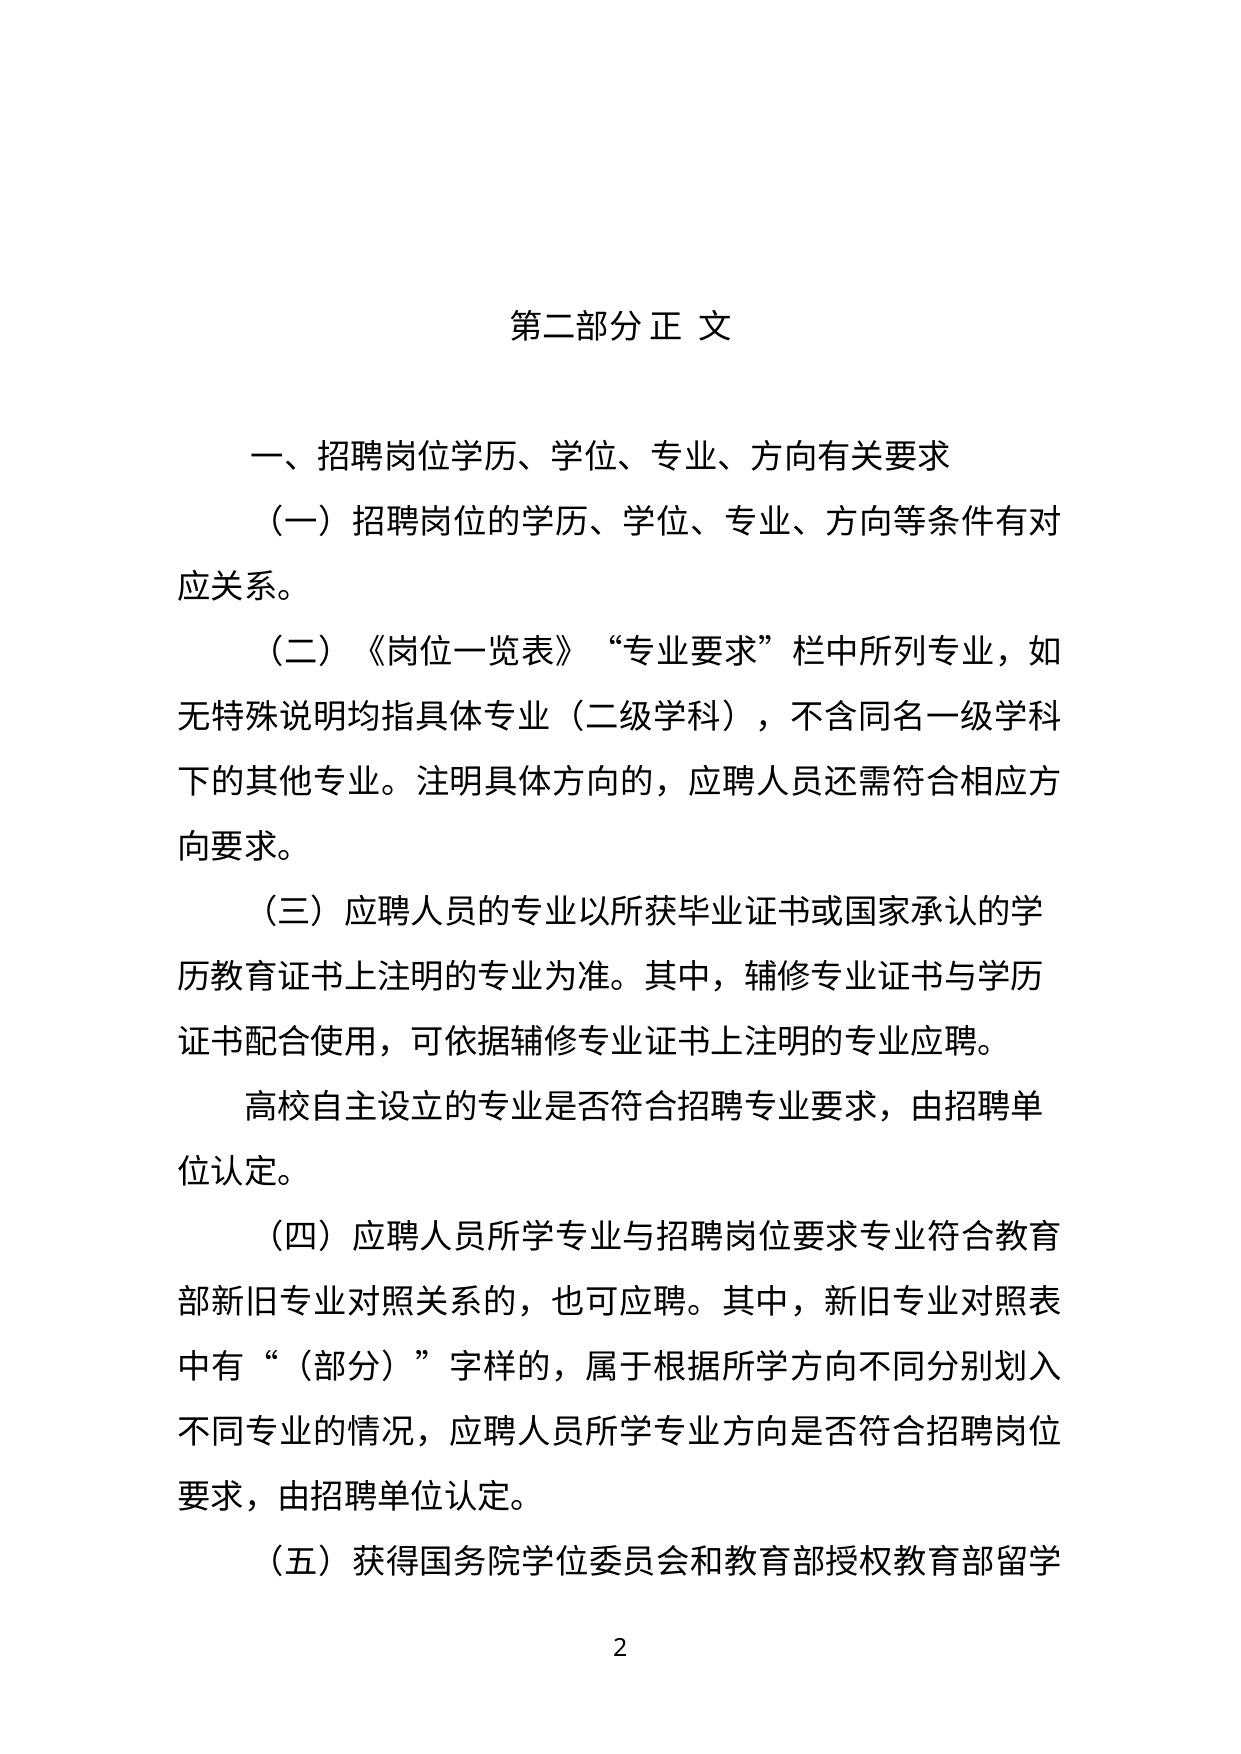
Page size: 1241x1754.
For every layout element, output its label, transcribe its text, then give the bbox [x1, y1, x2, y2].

text （二）《岗位一览表》“专业要求”栏中所列专业，如无特殊说明均指具体专业（二级学科），不含同名一级学科下的其他专业。注明具体方向的，应聘人员还需符合相应方向要求。 [177, 617, 1063, 877]
text 一、招聘岗位学历、学位、专业、方向有关要求 [177, 422, 1063, 487]
text 高校自主设立的专业是否符合招聘专业要求，由招聘单位认定。 [177, 1072, 1063, 1202]
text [177, 1527, 1063, 1592]
text （四）应聘人员所学专业与招聘岗位要求专业符合教育部新旧专业对照关系的，也可应聘。其中，新旧专业对照表中有“（部分）”字样的，属于根据所学方向不同分别划入不同专业的情况，应聘人员所学专业方向是否符合招聘岗位要求，由招聘单位认定。 [177, 1202, 1063, 1527]
text 第二部分 正 文 [177, 292, 1063, 357]
text （一）招聘岗位的学历、学位、专业、方向等条件有对应关系。 [177, 487, 1063, 617]
text （三）应聘人员的专业以所获毕业证书或国家承认的学历教育证书上注明的专业为准。其中，辅修专业证书与学历证书配合使用，可依据辅修专业证书上注明的专业应聘。 [177, 877, 1063, 1072]
